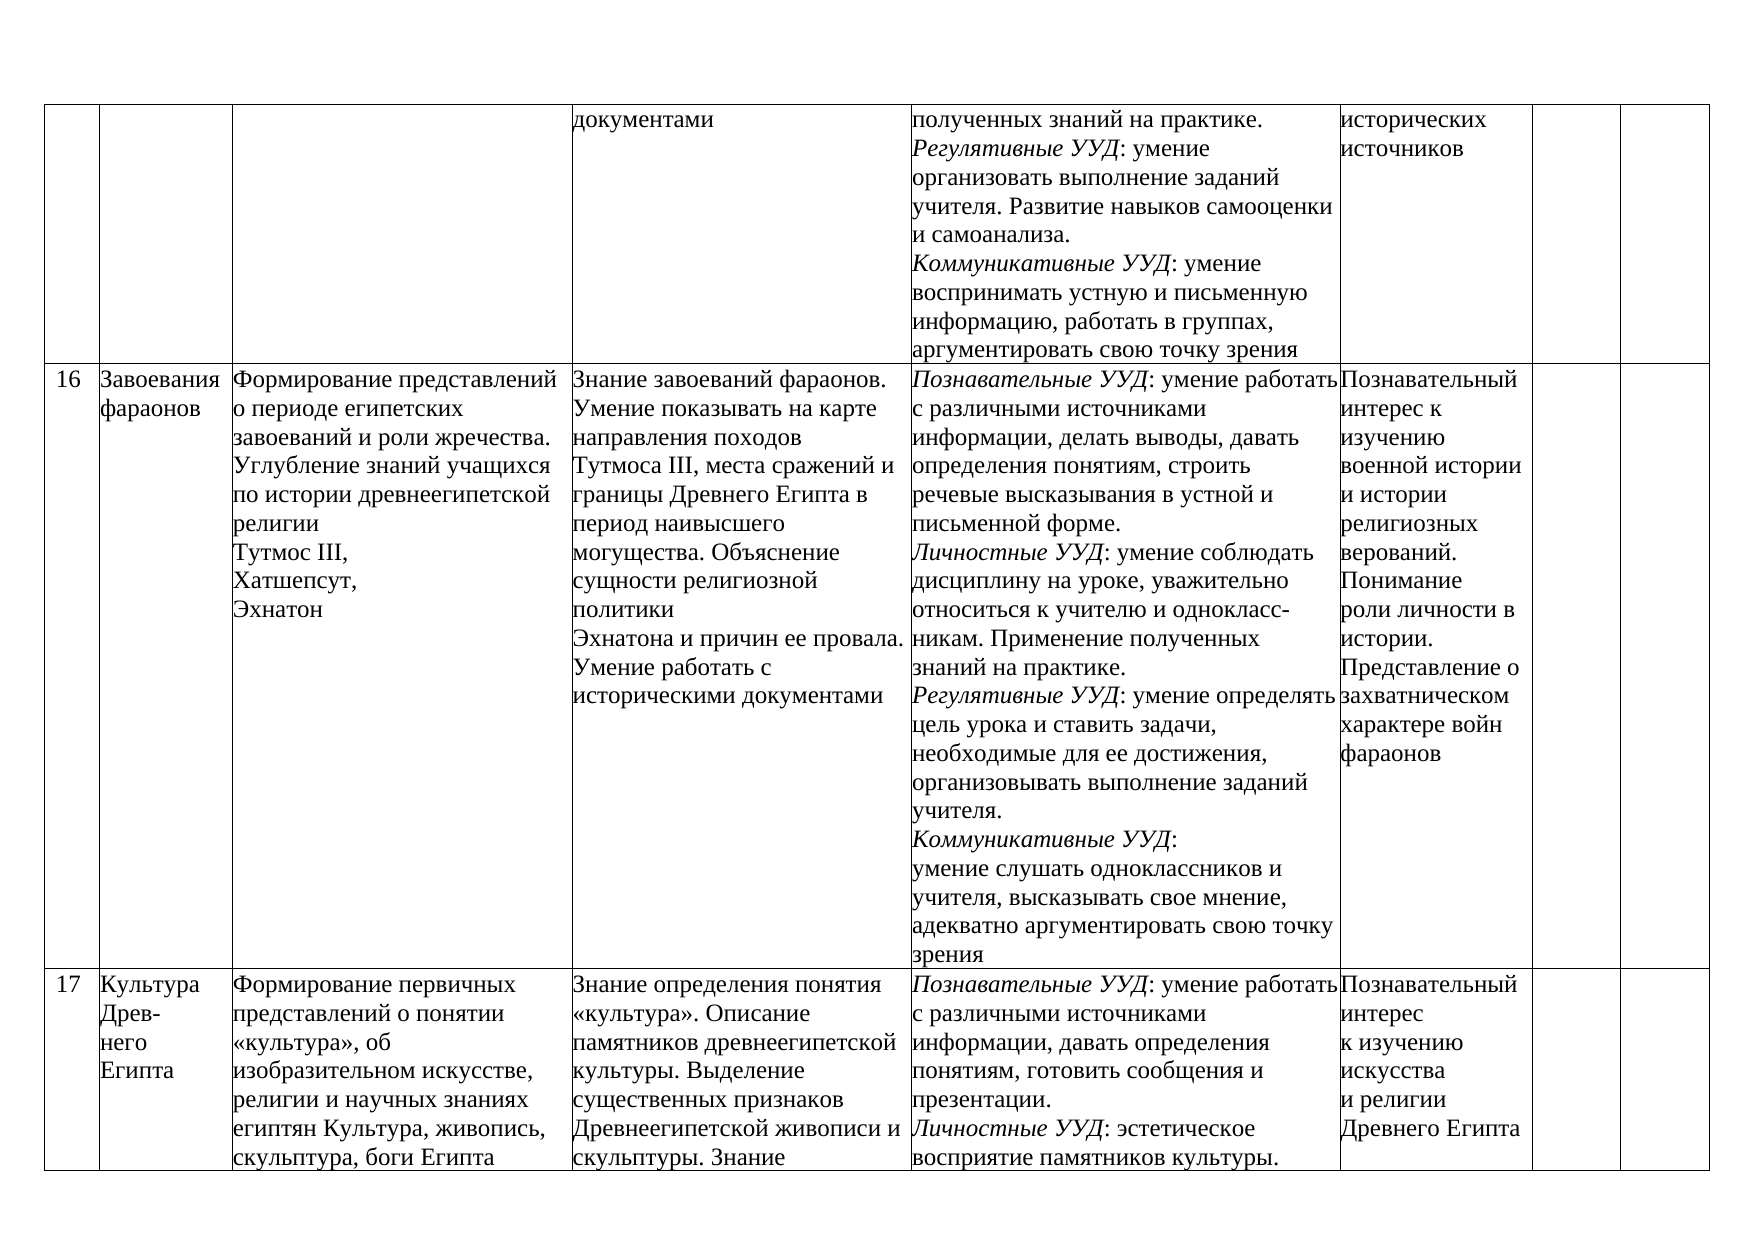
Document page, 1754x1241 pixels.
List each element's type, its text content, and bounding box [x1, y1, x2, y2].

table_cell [233, 105, 572, 363]
table_cell 15 [45, 105, 99, 363]
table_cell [912, 969, 1340, 1170]
table_cell Завоевания фараонов [100, 364, 232, 968]
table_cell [233, 969, 572, 1170]
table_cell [100, 105, 232, 363]
table_cell [1621, 364, 1709, 968]
table_cell 16 [45, 364, 99, 968]
table_cell [1533, 969, 1620, 1170]
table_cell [573, 969, 911, 1170]
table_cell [1341, 105, 1532, 363]
table_cell Познавательные УУД: умение работать с различными источниками информации, делать выводы, давать определения понятиям, строить речевые высказывания в устной и письменной форме. Личностные УУД: умение соблюдать дисциплину на уроке, уважительно относиться к учителю и однокласс-никам. Применение полученных знаний на практике. Регулятивные УУД: умение определять цель урока и ставить задачи, необходимые для ее достижения, организовывать выполнение заданий учителя. Коммуникативные УУД: умение слушать одноклассников и учителя, высказывать свое мнение, адекватно аргументировать свою точку зрения [912, 364, 1340, 968]
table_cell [100, 969, 232, 1170]
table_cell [1341, 969, 1532, 1170]
table_cell Познавательный интерес к изучению военной истории и истории религиозных верований. Понимание роли личности в истории. Представление о захватническом характере войн фараонов [1341, 364, 1532, 968]
table_cell Знание завоеваний фараонов. Умение показывать на карте направления походов Тутмоса III, места сражений и границы Древнего Египта в период наивысшего могущества. Объяснение сущности религиозной политики Эхнатона и причин ее провала. Умение работать с историческими документами [573, 364, 911, 968]
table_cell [573, 105, 911, 363]
table_cell Формирование представлений о периоде египетских завоеваний и роли жречества. Углубление знаний учащихся по истории древнеегипетской религии Тутмос III, Хатшепсут, Эхнатон [233, 364, 572, 968]
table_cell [912, 105, 1340, 363]
table_cell [1533, 105, 1620, 363]
table_cell [1533, 364, 1620, 968]
table_cell [1621, 105, 1709, 363]
table_cell 17 [45, 969, 99, 1170]
table_cell [1621, 969, 1709, 1170]
